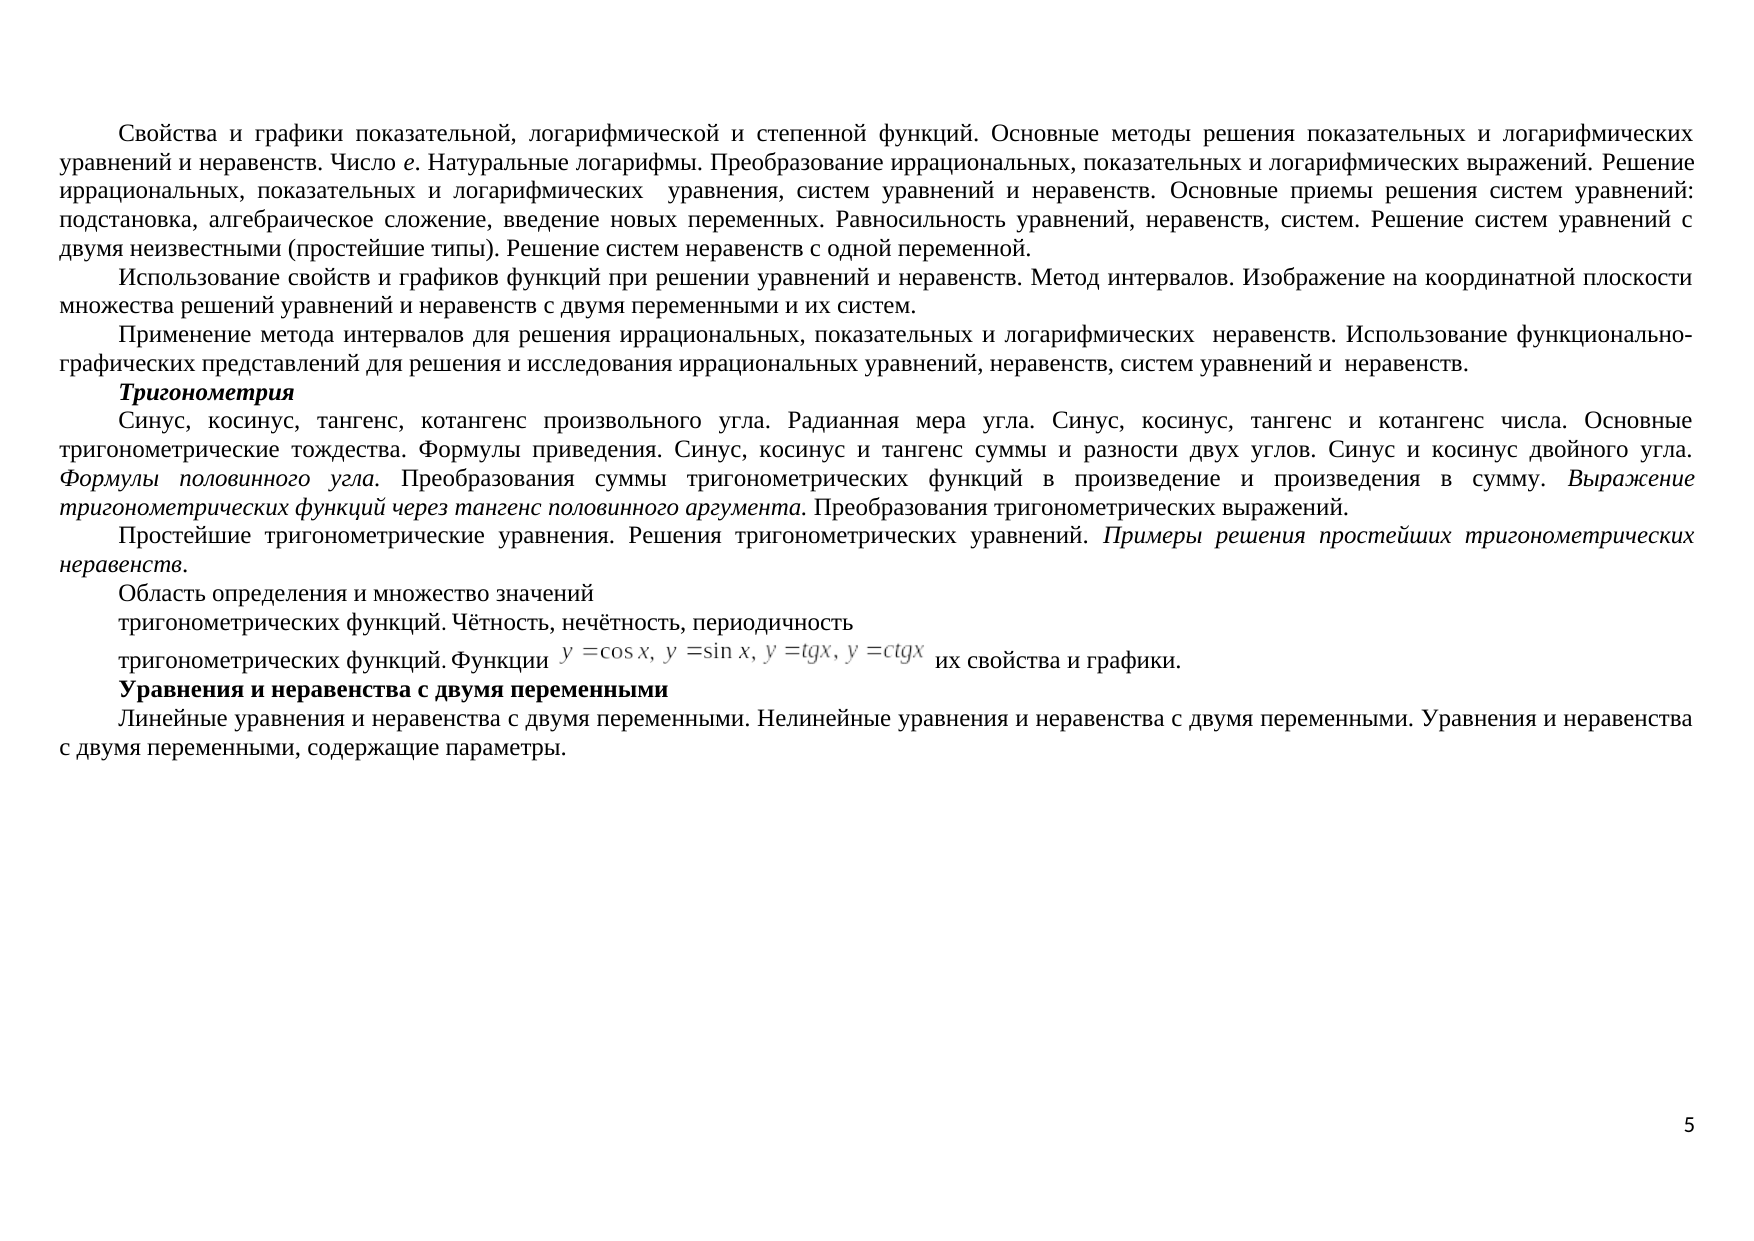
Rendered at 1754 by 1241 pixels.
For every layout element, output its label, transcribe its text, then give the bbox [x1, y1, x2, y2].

text Линейные уравнения и неравенства с двумя переменными. Нелинейные уравнения и неравенства с двумя переменными. Уравнения и неравенства с двумя переменными, содержащие параметры. [59, 703, 1695, 761]
text Синус, косинус, тангенс, котангенс произвольного угла. Радианная мера угла. Синус, косинус, тангенс и котангенс числа. Основные тригонометрические тождества. Формулы приведения. Синус, косинус и тангенс суммы и разности двух углов. Синус и косинус двойного угла. Формулы половинного угла. Преобразования суммы тригонометрических функций в произведение и произведения в сумму. Выражение тригонометрических функций через тангенс половинного аргумента. Преобразования тригонометрических выражений. [59, 406, 1695, 521]
text Уравнения и неравенства с двумя переменными [59, 674, 1695, 703]
text тригонометрических функций. Чётность, нечётность, периодичность [59, 607, 1695, 636]
text Простейшие тригонометрические уравнения. Решения тригонометрических уравнений. Примеры решения простейших тригонометрических неравенств. [59, 521, 1695, 578]
text Тригонометрия [59, 377, 1695, 406]
text Свойства и графики показательной, логарифмической и степенной функций. Основные методы решения показательных и логарифмических уравнений и неравенств. Число е. Натуральные логарифмы. Преобразование иррациональных, показательных и логарифмических выражений. Решение иррациональных, показательных и логарифмических уравнения, систем уравнений и неравенств. Основные приемы решения систем уравнений: подстановка, алгебраическое сложение, введение новых переменных. Равносильность уравнений, неравенств, систем. Решение систем уравнений с двумя неизвестными (простейшие типы). Решение систем неравенств с одной переменной. [59, 118, 1695, 262]
text тригонометрических функций. Функции их свойства и графики. [59, 636, 1695, 674]
text Применение метода интервалов для решения иррациональных, показательных и логарифмических неравенств. Использование функционально-графических представлений для решения и исследования иррациональных уравнений, неравенств, систем уравнений и неравенств. [59, 319, 1695, 377]
text Использование свойств и графиков функций при решении уравнений и неравенств. Метод интервалов. Изображение на координатной плоскости множества решений уравнений и неравенств с двумя переменными и их систем. [59, 262, 1695, 319]
text Область определения и множество значений [59, 578, 1695, 607]
